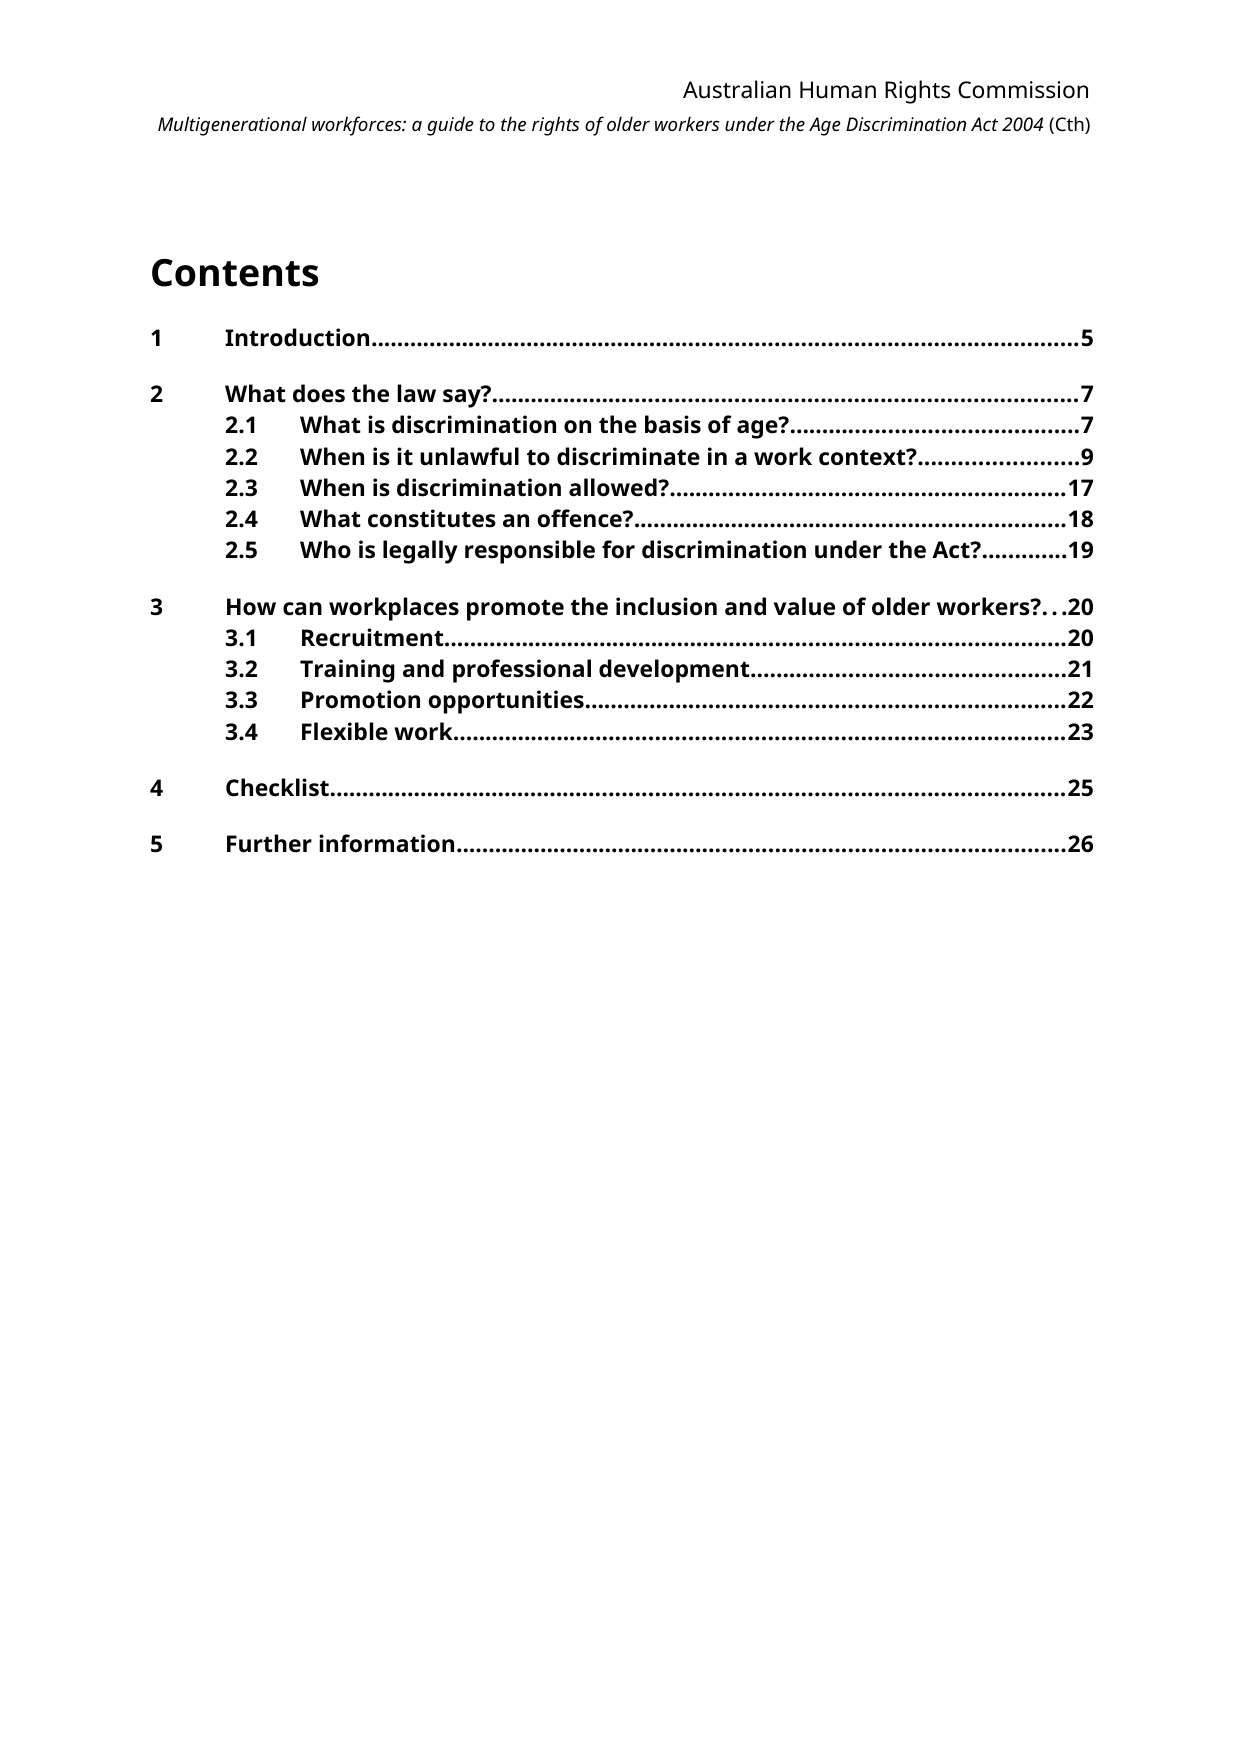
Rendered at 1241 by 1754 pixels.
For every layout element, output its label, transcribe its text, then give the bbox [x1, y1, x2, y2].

text 3.3 Promotion opportunities 22 [225, 684, 1090, 716]
text 2 What does the law say? 7 [150, 378, 1090, 409]
text 2.2 When is it unlawful to discriminate in a work context? 9 [225, 441, 1090, 472]
text 3.2 Training and professional development 21 [225, 653, 1090, 684]
text 2.1 What is discrimination on the basis of age? 7 [225, 409, 1090, 441]
text 2.3 When is discrimination allowed? 17 [225, 472, 1090, 503]
text 4 Checklist 25 [150, 772, 1090, 803]
text 2.5 Who is legally responsible for discrimination under the Act? 19 [225, 534, 1090, 566]
text 3.4 Flexible work 23 [225, 716, 1090, 747]
text 3 How can workplaces promote the inclusion and value of older workers? 20 [150, 591, 1090, 622]
text Contents [150, 246, 1090, 297]
text 1 Introduction 5 [150, 322, 1090, 353]
text 5 Further information 26 [150, 828, 1090, 859]
text 2.4 What constitutes an offence? 18 [225, 503, 1090, 534]
text 3.1 Recruitment 20 [225, 622, 1090, 653]
